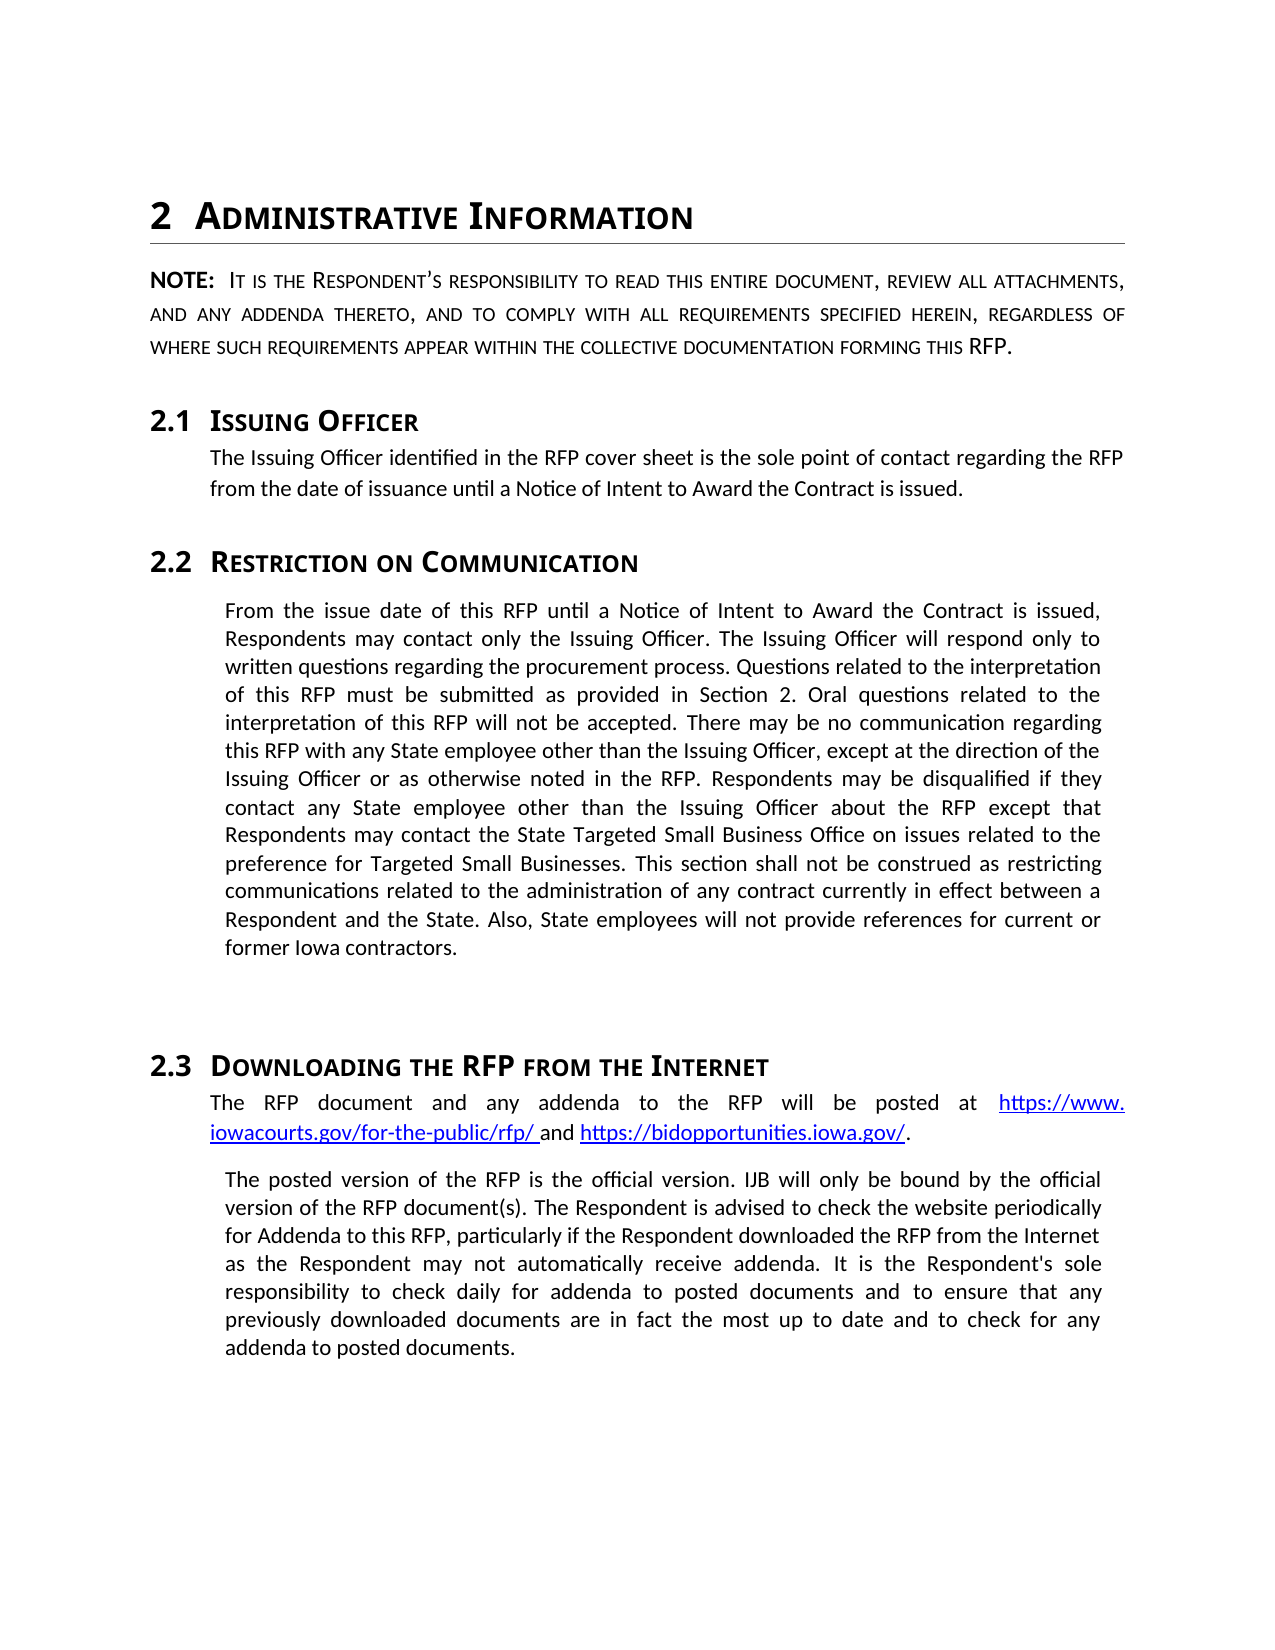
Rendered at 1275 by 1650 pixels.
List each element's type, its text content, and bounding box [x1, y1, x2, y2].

subtitle NOTE: It is the Respondent’s responsibility to read this entire document, review all attachments, and any addenda thereto, and to comply with all requirements specified herein, regardless of where such requirements appear within the collective documentation forming this RFP. [150, 264, 1125, 361]
text The Issuing Officer identified in the RFP cover sheet is the sole point of contact regarding the RFP from the date of issuance until a Notice of Intent to Award the Contract is issued. [210, 443, 1125, 502]
text The RFP document and any addenda to the RFP will be posted at https://www. iowacourts.gov/for-the-public/rfp/ and https://bidopportunities.iowa.gov/. [210, 1088, 1125, 1146]
subtitle Administrative Information [150, 189, 1125, 243]
subtitle Downloading the RFP from the Internet [150, 1045, 1125, 1085]
text The posted version of the RFP is the official version. IJB will only be bound by the official version of the RFP document(s). The Respondent is advised to check the website periodically for Addenda to this RFP, particularly if the Respondent downloaded the RFP from the Internet as the Respondent may not automatically receive addenda. It is the Respondent's sole responsibility to check daily for addenda to posted documents and to ensure that any previously downloaded documents are in fact the most up to date and to check for any addenda to posted documents. [225, 1165, 1102, 1361]
subtitle Issuing Officer [150, 401, 1125, 440]
text From the issue date of this RFP until a Notice of Intent to Award the Contract is issued, Respondents may contact only the Issuing Officer. The Issuing Officer will respond only to written questions regarding the procurement process. Questions related to the interpretation of this RFP must be submitted as provided in Section 2. Oral questions related to the interpretation of this RFP will not be accepted. There may be no communication regarding this RFP with any State employee other than the Issuing Officer, except at the direction of the Issuing Officer or as otherwise noted in the RFP. Respondents may be disqualified if they contact any State employee other than the Issuing Officer about the RFP except that Respondents may contact the State Targeted Small Business Office on issues related to the preference for Targeted Small Businesses. This section shall not be construed as restricting communications related to the administration of any contract currently in effect between a Respondent and the State. Also, State employees will not provide references for current or former Iowa contractors. [225, 596, 1102, 961]
subtitle Restriction on Communication [150, 541, 1125, 581]
